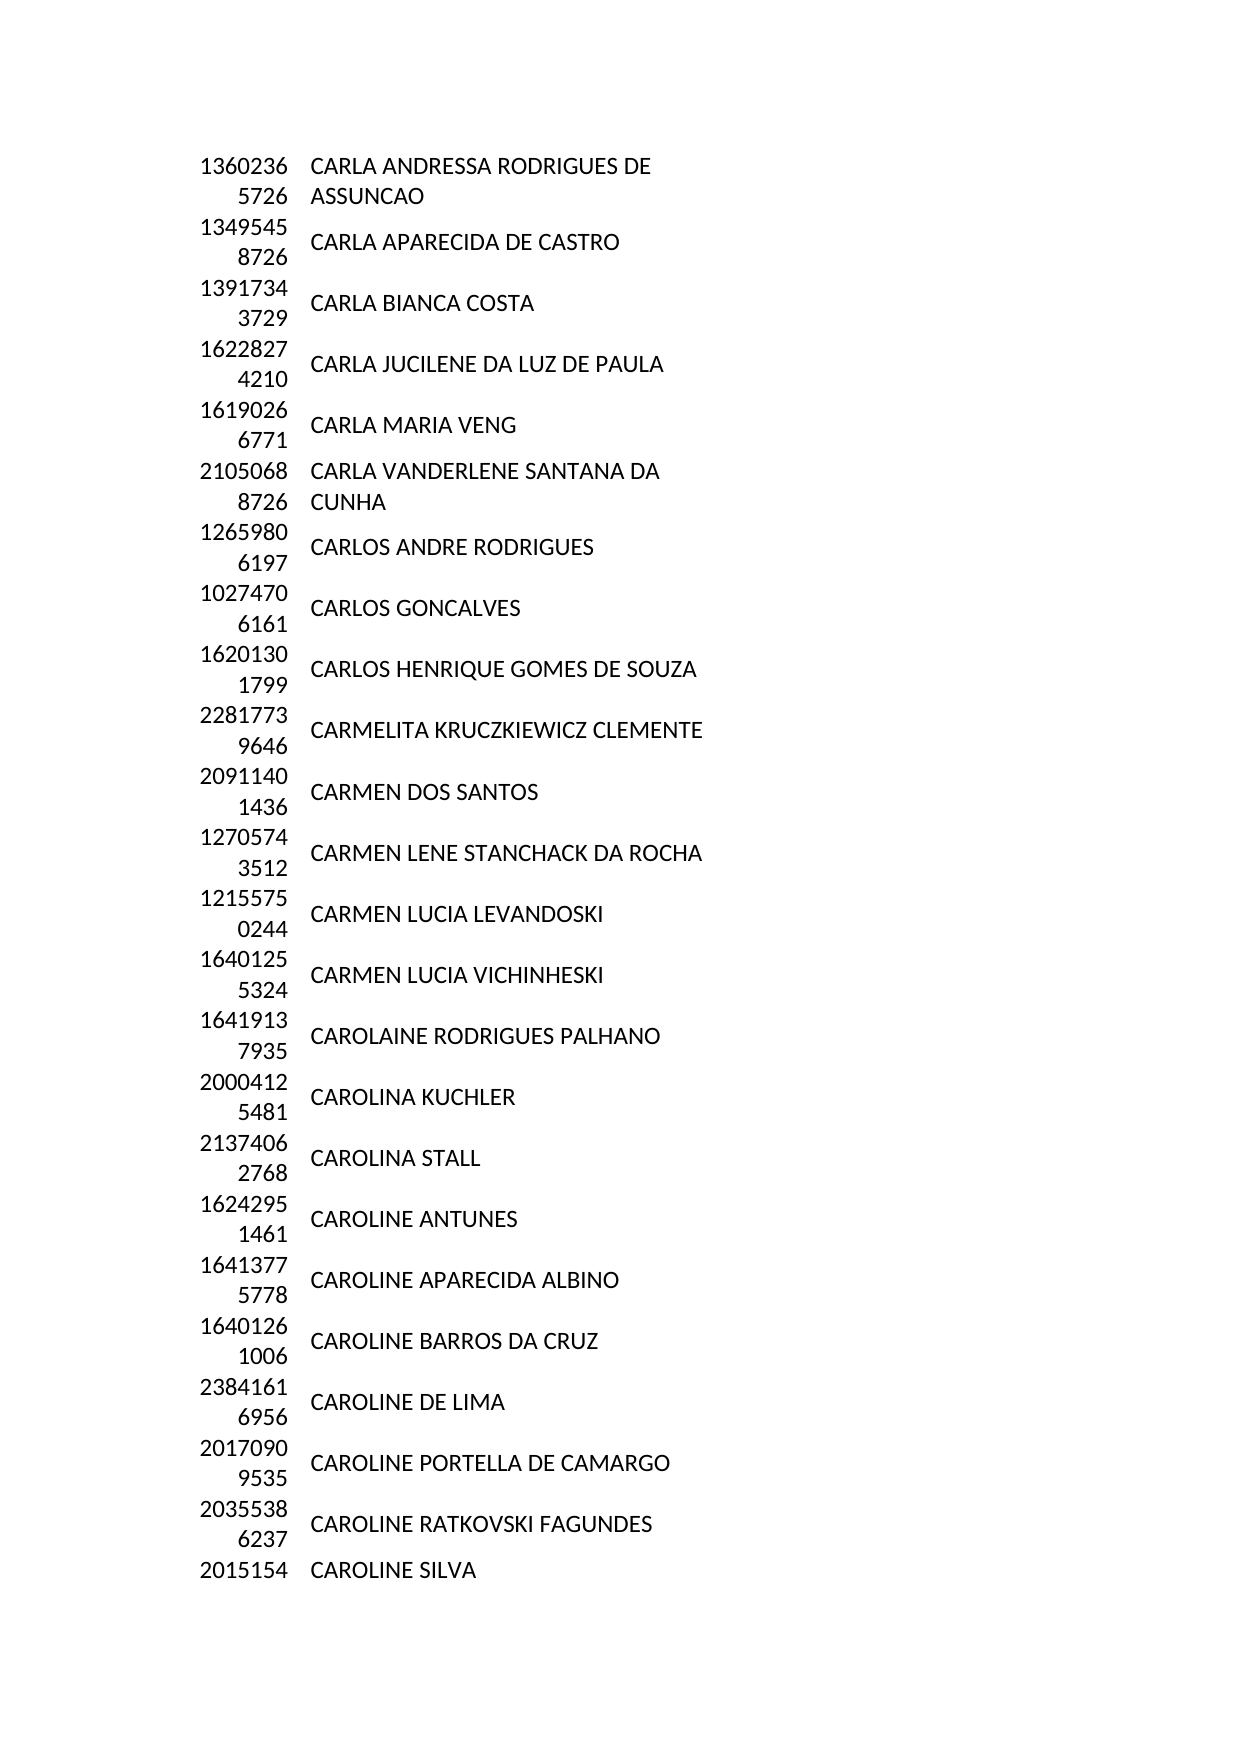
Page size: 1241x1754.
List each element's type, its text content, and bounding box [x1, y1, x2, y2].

table_cell CARMELITA KRUCZKIEWICZ CLEMENTE [299, 699, 737, 760]
table_cell CAROLAINE RODRIGUES PALHANO [299, 1005, 737, 1066]
table_cell 16401261006 [186, 1310, 299, 1371]
table_cell CARLOS HENRIQUE GOMES DE SOUZA [299, 638, 737, 699]
table_cell CAROLINA STALL [299, 1127, 737, 1188]
table_cell 21050688726 [186, 455, 299, 516]
table_cell 16228274210 [186, 333, 299, 394]
table_cell 22817739646 [186, 699, 299, 760]
table_cell 20151545981 [186, 1554, 299, 1584]
table_cell 20170909535 [186, 1432, 299, 1493]
table_cell 16419137935 [186, 1005, 299, 1066]
table_cell 16190266771 [186, 394, 299, 455]
table_cell CARLOS ANDRE RODRIGUES [299, 516, 737, 577]
table_cell CAROLINE BARROS DA CRUZ [299, 1310, 737, 1371]
table_cell CARMEN LENE STANCHACK DA ROCHA [299, 821, 737, 882]
table_cell CARMEN LUCIA VICHINHESKI [299, 944, 737, 1004]
table_cell CARLOS GONCALVES [299, 577, 737, 638]
table_cell CAROLINE SILVA [299, 1554, 737, 1584]
table_cell CARLA JUCILENE DA LUZ DE PAULA [299, 333, 737, 394]
table_cell CAROLINE PORTELLA DE CAMARGO [299, 1432, 737, 1493]
table_cell 21374062768 [186, 1127, 299, 1188]
table_cell CARMEN DOS SANTOS [299, 760, 737, 821]
table_cell 12155750244 [186, 883, 299, 943]
table_cell 13495458726 [186, 211, 299, 272]
table_cell CAROLINA KUCHLER [299, 1066, 737, 1127]
table_cell CARLA ANDRESSA RODRIGUES DE ASSUNCAO [299, 150, 737, 211]
table_cell 12705743512 [186, 821, 299, 882]
table_cell 16242951461 [186, 1188, 299, 1249]
table_cell 20911401436 [186, 760, 299, 821]
table_cell CARLA APARECIDA DE CASTRO [299, 211, 737, 272]
table_cell CAROLINE ANTUNES [299, 1188, 737, 1249]
table_cell CARLA VANDERLENE SANTANA DA CUNHA [299, 455, 737, 516]
table_cell 20004125481 [186, 1066, 299, 1127]
table_cell CARMEN LUCIA LEVANDOSKI [299, 883, 737, 943]
table_cell 16201301799 [186, 638, 299, 699]
table_cell CARLA MARIA VENG [299, 394, 737, 455]
table_cell 12659806197 [186, 516, 299, 577]
table_cell 16401255324 [186, 944, 299, 1004]
table_cell 13602365726 [186, 150, 299, 211]
table_cell CAROLINE RATKOVSKI FAGUNDES [299, 1493, 737, 1554]
table_cell 20355386237 [186, 1493, 299, 1554]
table_cell 16413775778 [186, 1249, 299, 1310]
table_cell CARLA BIANCA COSTA [299, 272, 737, 333]
table_cell 10274706161 [186, 577, 299, 638]
table_cell CAROLINE APARECIDA ALBINO [299, 1249, 737, 1310]
table_cell CAROLINE DE LIMA [299, 1371, 737, 1432]
table_cell 13917343729 [186, 272, 299, 333]
table_cell 23841616956 [186, 1371, 299, 1432]
